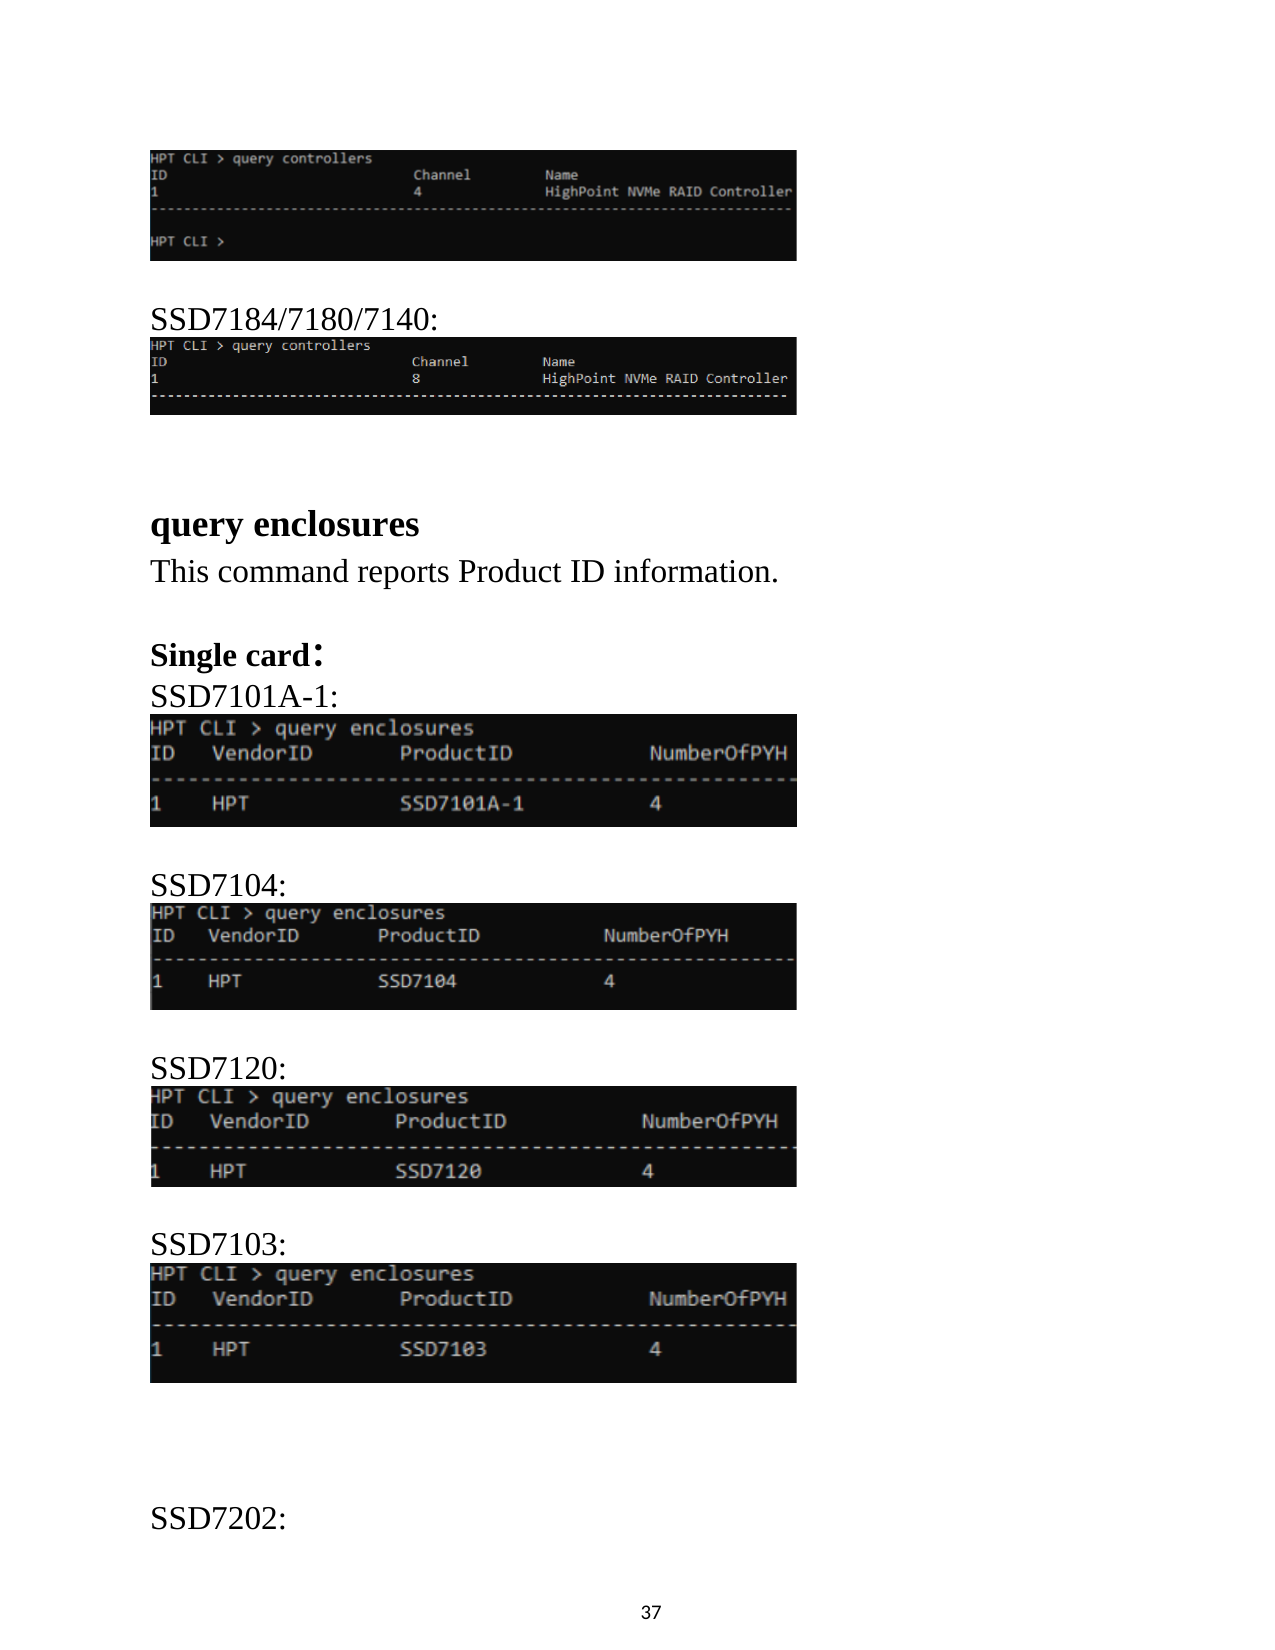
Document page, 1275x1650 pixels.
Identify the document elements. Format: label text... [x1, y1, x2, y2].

picture [150, 1086, 797, 1187]
picture [150, 150, 797, 261]
picture [150, 1263, 797, 1383]
text SSD7103: [150, 1225, 1152, 1263]
text SSD7120: [150, 1048, 1152, 1087]
picture [150, 903, 797, 1010]
text SSD7101A-1: [150, 676, 1152, 714]
subtitle query enclosures [150, 502, 1152, 545]
text SSD7184/7180/7140: [150, 299, 1152, 338]
picture [150, 714, 797, 827]
text Single card： [150, 628, 1152, 676]
text This command reports Product ID information. [150, 551, 1152, 589]
text SSD7202: [150, 1498, 1152, 1536]
text SSD7104: [150, 865, 1152, 904]
picture [150, 337, 797, 415]
